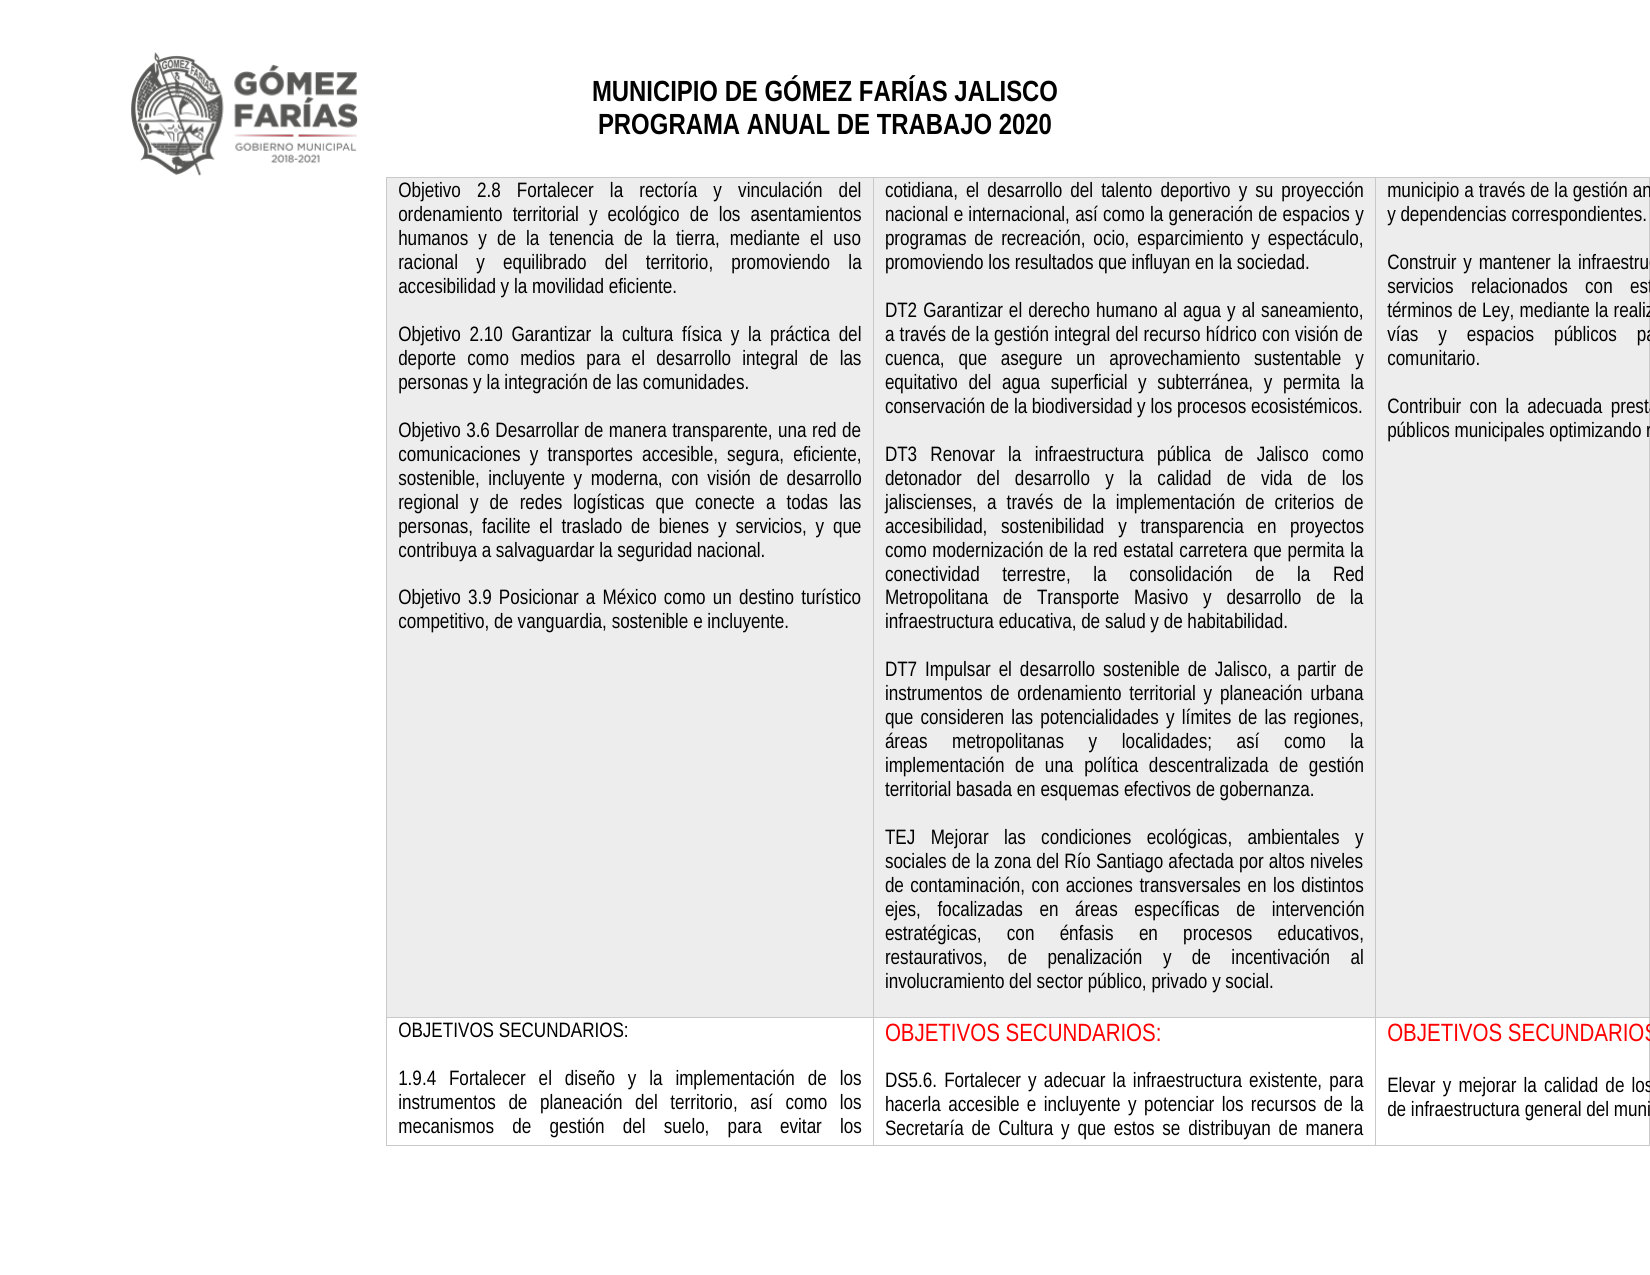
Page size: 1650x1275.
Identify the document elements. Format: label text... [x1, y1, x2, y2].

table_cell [874, 1018, 1375, 1145]
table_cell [387, 1018, 873, 1145]
picture [118, 40, 369, 193]
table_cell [1376, 1018, 1649, 1145]
